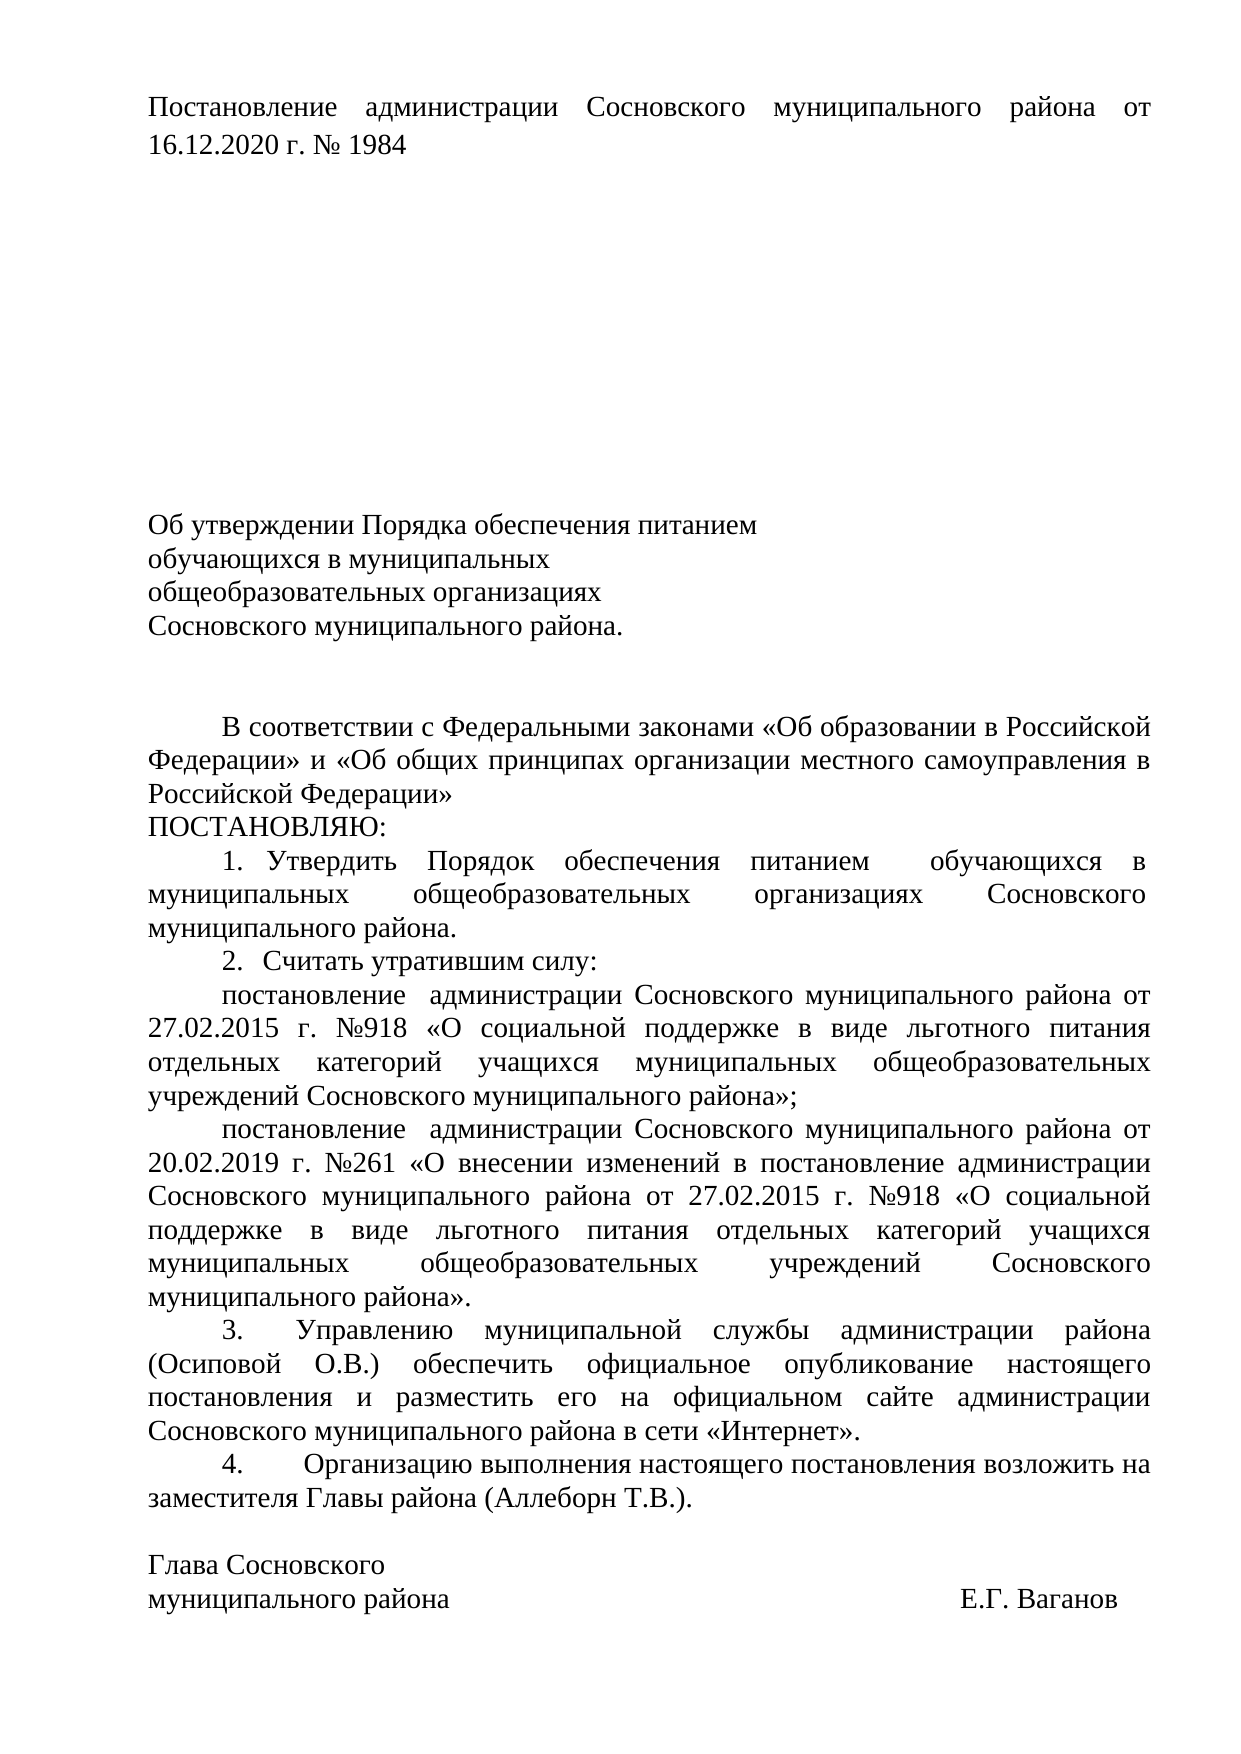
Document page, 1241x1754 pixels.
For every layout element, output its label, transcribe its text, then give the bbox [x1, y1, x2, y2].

text Глава Сосновского [148, 1547, 1152, 1581]
text постановление администрации Сосновского муниципального района от 27.02.2015 г. №918 «О социальной поддержке в виде льготного питания отдельных категорий учащихся муниципальных общеобразовательных учреждений Сосновского муниципального района»; [148, 977, 1152, 1111]
text Об утверждении Порядка обеспечения питанием обучающихся в муниципальных общеобразовательных организациях Сосновского муниципального района. [148, 507, 768, 642]
list Считать утратившим силу: [222, 943, 1152, 977]
text постановление администрации Сосновского муниципального района от 20.02.2019 г. №261 «О внесении изменений в постановление администрации Сосновского муниципального района от 27.02.2015 г. №918 «О социальной поддержке в виде льготного питания отдельных категорий учащихся муниципальных общеобразовательных учреждений Сосновского муниципального района». [148, 1111, 1152, 1312]
text 3. Управлению муниципальной службы администрации района (Осиповой О.В.) обеспечить официальное опубликование настоящего постановления и разместить его на официальном сайте администрации Сосновского муниципального района в сети «Интернет». [148, 1312, 1152, 1447]
text Постановление администрации Сосновского муниципального района от 16.12.2020 г. № 1984 [148, 89, 1152, 161]
text 4. Организацию выполнения настоящего постановления возложить на заместителя Главы района (Аллеборн Т.В.). [148, 1447, 1152, 1514]
list Утвердить Порядок обеспечения питанием обучающихся в муниципальных общеобразовательных организациях Сосновского муниципального района. [148, 843, 1147, 943]
text ПОСТАНОВЛЯЮ: [148, 809, 1147, 843]
title В соответствии с Федеральными законами «Об образовании в Российской Федерации» и «Об общих принципах организации местного самоуправления в Российской Федерации» [148, 709, 1152, 809]
text муниципального района Е.Г. Ваганов [148, 1581, 1152, 1614]
